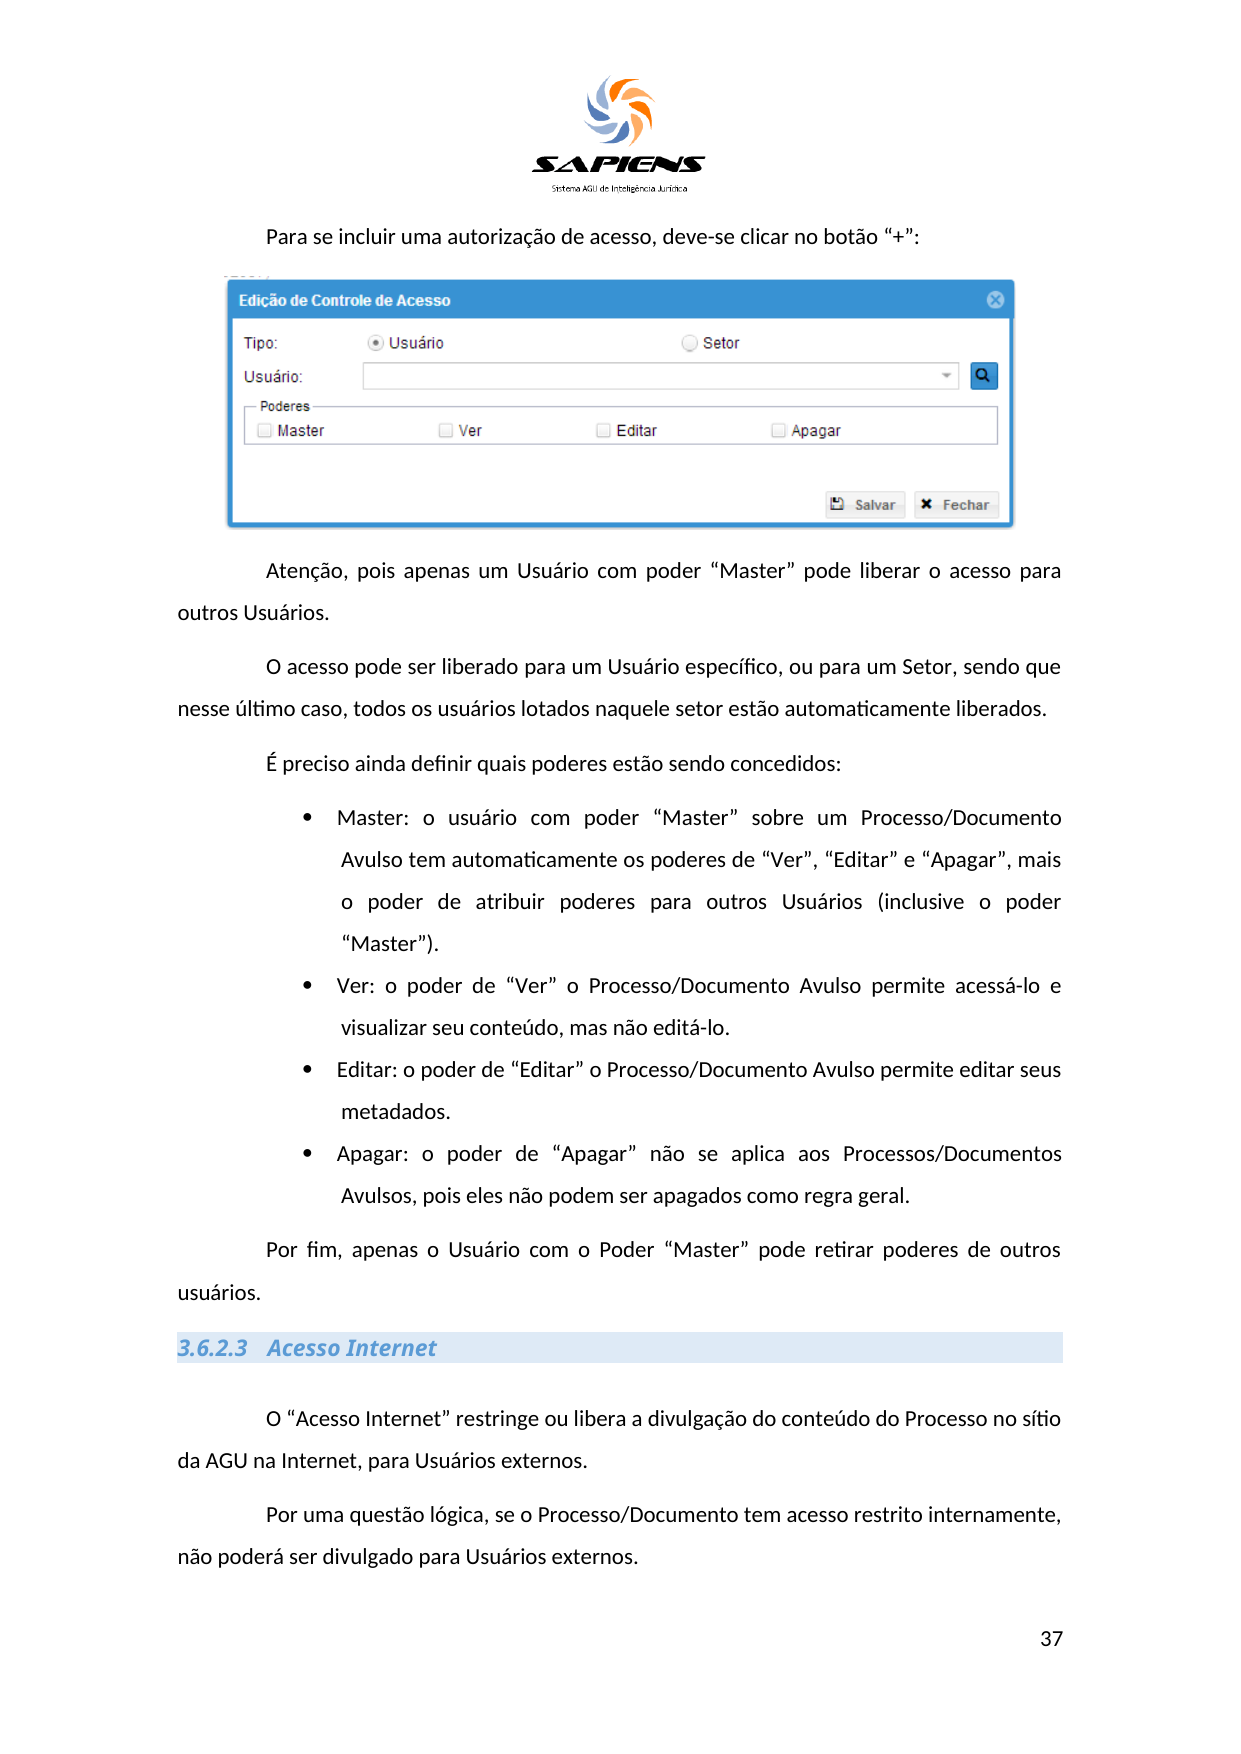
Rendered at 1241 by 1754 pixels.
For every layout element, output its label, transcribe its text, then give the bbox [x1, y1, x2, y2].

text Atenção, pois apenas um Usuário com poder “Master” pode liberar o acesso para outros Usuários. [177, 556, 1063, 626]
text É preciso ainda definir quais poderes estão sendo concedidos: [177, 749, 1063, 777]
list Master: o usuário com poder “Master” sobre um Processo/Documento Avulso tem automaticamente os poderes de “Ver”, “Editar” e “Apagar”, mais o poder de atribuir poderes para outros Usuários (inclusive o poder “Master”). [303, 803, 1063, 957]
subtitle Acesso Internet [177, 1332, 1063, 1363]
text Para se incluir uma autorização de acesso, deve-se clicar no botão “+”: [177, 222, 1063, 250]
text Por uma questão lógica, se o Processo/Documento tem acesso restrito internamente, não poderá ser divulgado para Usuários externos. [177, 1500, 1063, 1570]
text O “Acesso Internet” restringe ou libera a divulgação do conteúdo do Processo no sítio da AGU na Internet, para Usuários externos. [177, 1404, 1063, 1474]
list Ver: o poder de “Ver” o Processo/Documento Avulso permite acessá-lo e visualizar seu conteúdo, mas não editá-lo. [303, 971, 1063, 1041]
list Editar: o poder de “Editar” o Processo/Documento Avulso permite editar seus metadados. [303, 1055, 1063, 1125]
picture [224, 276, 1017, 530]
text Por fim, apenas o Usuário com o Poder “Master” pode retirar poderes de outros usuários. [177, 1236, 1063, 1306]
picture [529, 73, 711, 194]
list Apagar: o poder de “Apagar” não se aplica aos Processos/Documentos Avulsos, pois eles não podem ser apagados como regra geral. [303, 1139, 1063, 1209]
text O acesso pode ser liberado para um Usuário específico, ou para um Setor, sendo que nesse último caso, todos os usuários lotados naquele setor estão automaticamente liberados. [177, 652, 1063, 722]
